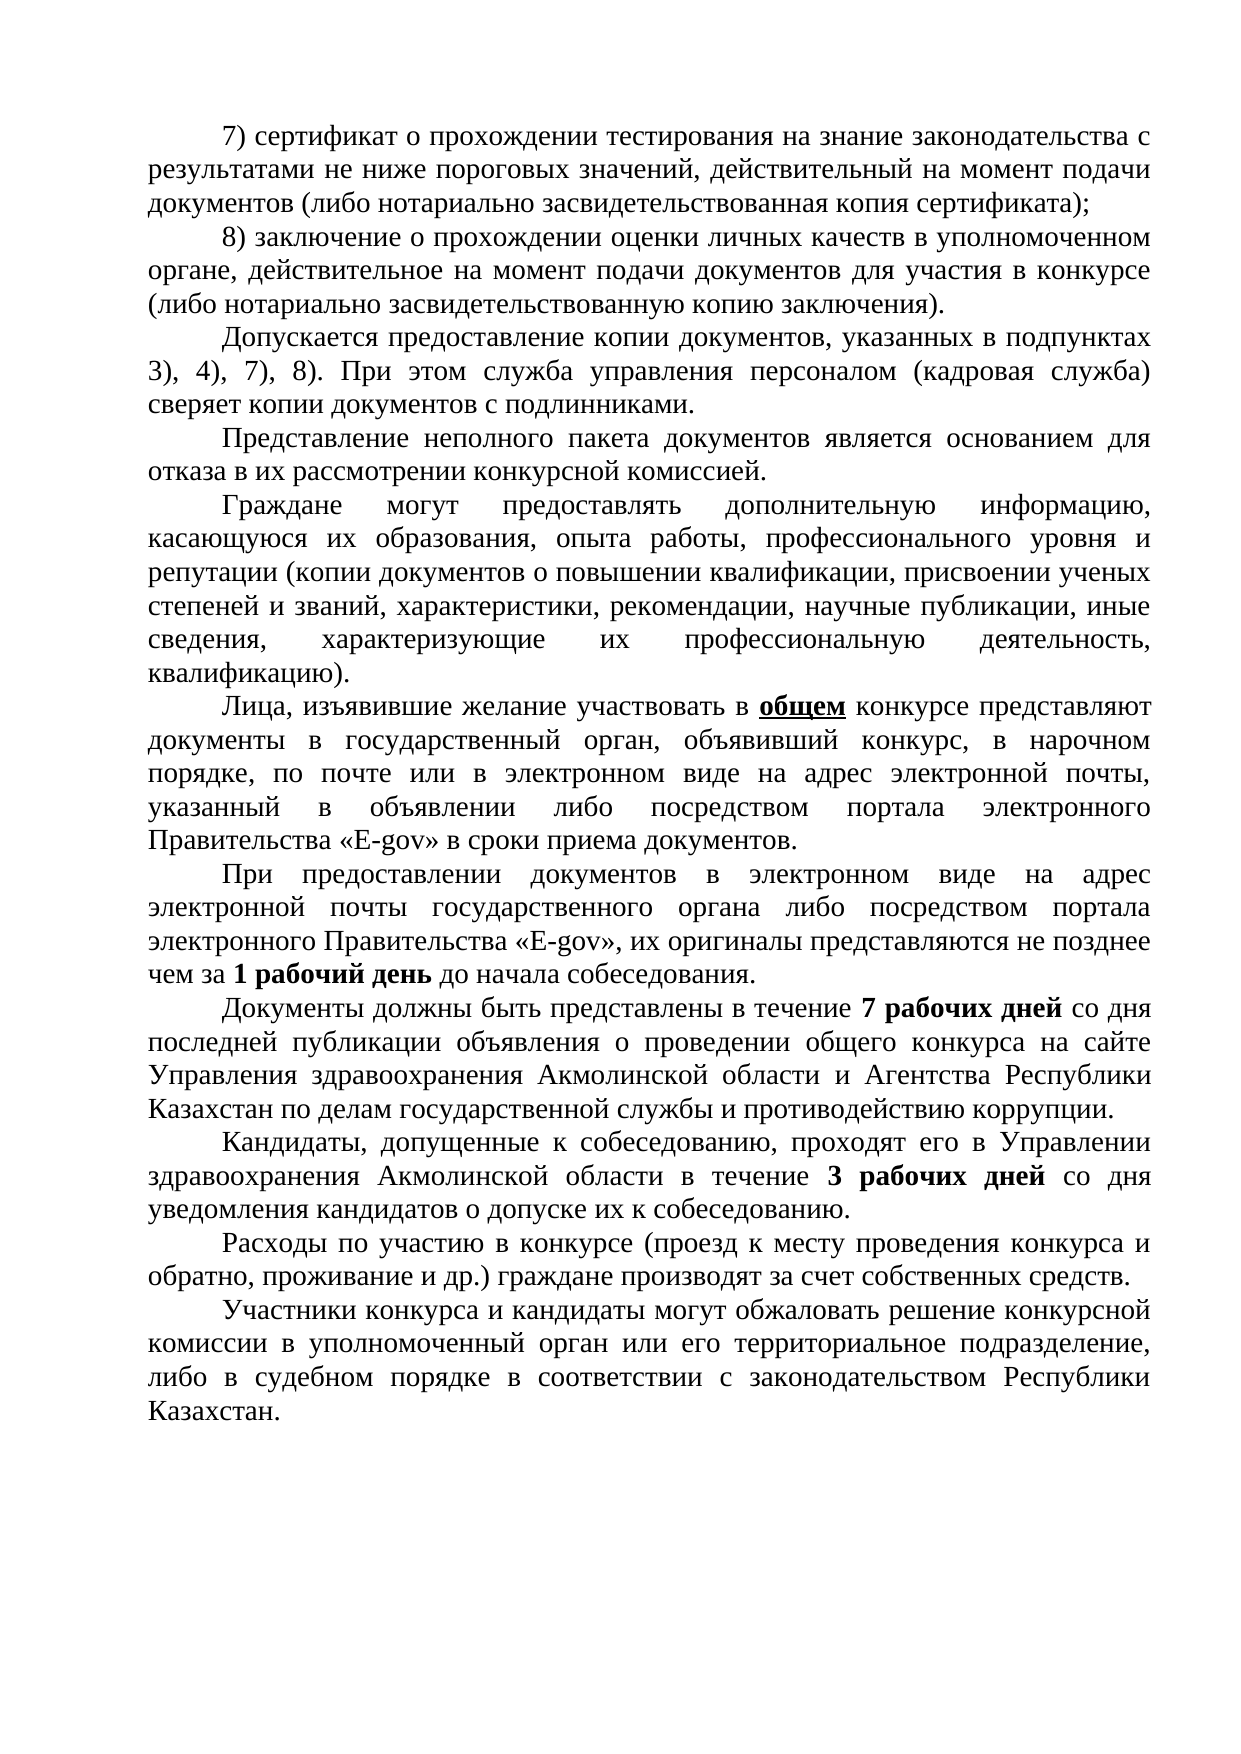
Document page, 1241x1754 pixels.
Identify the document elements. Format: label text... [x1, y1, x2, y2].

text При предоставлении документов в электронном виде на адрес электронной почты государственного органа либо посредством портала электронного Правительства «Е-gov», их оригиналы представляются не позднее чем за 1 рабочий день до начала собеседования. [148, 856, 1152, 990]
text Представление неполного пакета документов является основанием для отказа в их рассмотрении конкурсной комиссией. [148, 420, 1152, 487]
text Допускается предоставление копии документов, указанных в подпунктах 3), 4), 7), 8). При этом служба управления персоналом (кадровая служба) сверяет копии документов с подлинниками. [148, 319, 1152, 420]
text Расходы по участию в конкурсе (проезд к месту проведения конкурса и обратно, проживание и др.) граждане производят за счет собственных средств. [148, 1225, 1152, 1292]
text Кандидаты, допущенные к собеседованию, проходят его в Управлении здравоохранения Акмолинской области в течение 3 рабочих дней со дня уведомления кандидатов о допуске их к собеседованию. [148, 1124, 1152, 1225]
text 8) заключение о прохождении оценки личных качеств в уполномоченном органе, действительное на момент подачи документов для участия в конкурсе (либо нотариально засвидетельствованную копию заключения). [148, 219, 1152, 319]
text 7) сертификат о прохождении тестирования на знание законодательства с результатами не ниже пороговых значений, действительный на момент подачи документов (либо нотариально засвидетельствованная копия сертификата); [148, 118, 1152, 219]
text Граждане могут предоставлять дополнительную информацию, касающуюся их образования, опыта работы, профессионального уровня и репутации (копии документов о повышении квалификации, присвоении ученых степеней и званий, характеристики, рекомендации, научные публикации, иные сведения, характеризующие их профессиональную деятельность, квалификацию). [148, 487, 1152, 688]
text Лица, изъявившие желание участвовать в общем конкурсе представляют документы в государственный орган, объявивший конкурс, в нарочном порядке, по почте или в электронном виде на адрес электронной почты, указанный в объявлении либо посредством портала электронного Правительства «Е-gov» в сроки приема документов. [148, 688, 1152, 856]
text Участники конкурса и кандидаты могут обжаловать решение конкурсной комиссии в уполномоченный орган или его территориальное подразделение, либо в судебном порядке в соответствии с законодательством Республики Казахстан. [148, 1292, 1152, 1426]
text Документы должны быть представлены в течение 7 рабочих дней со дня последней публикации объявления о проведении общего конкурса на сайте Управления здравоохранения Акмолинской области и Агентства Республики Казахстан по делам государственной службы и противодействию коррупции. [148, 990, 1152, 1124]
